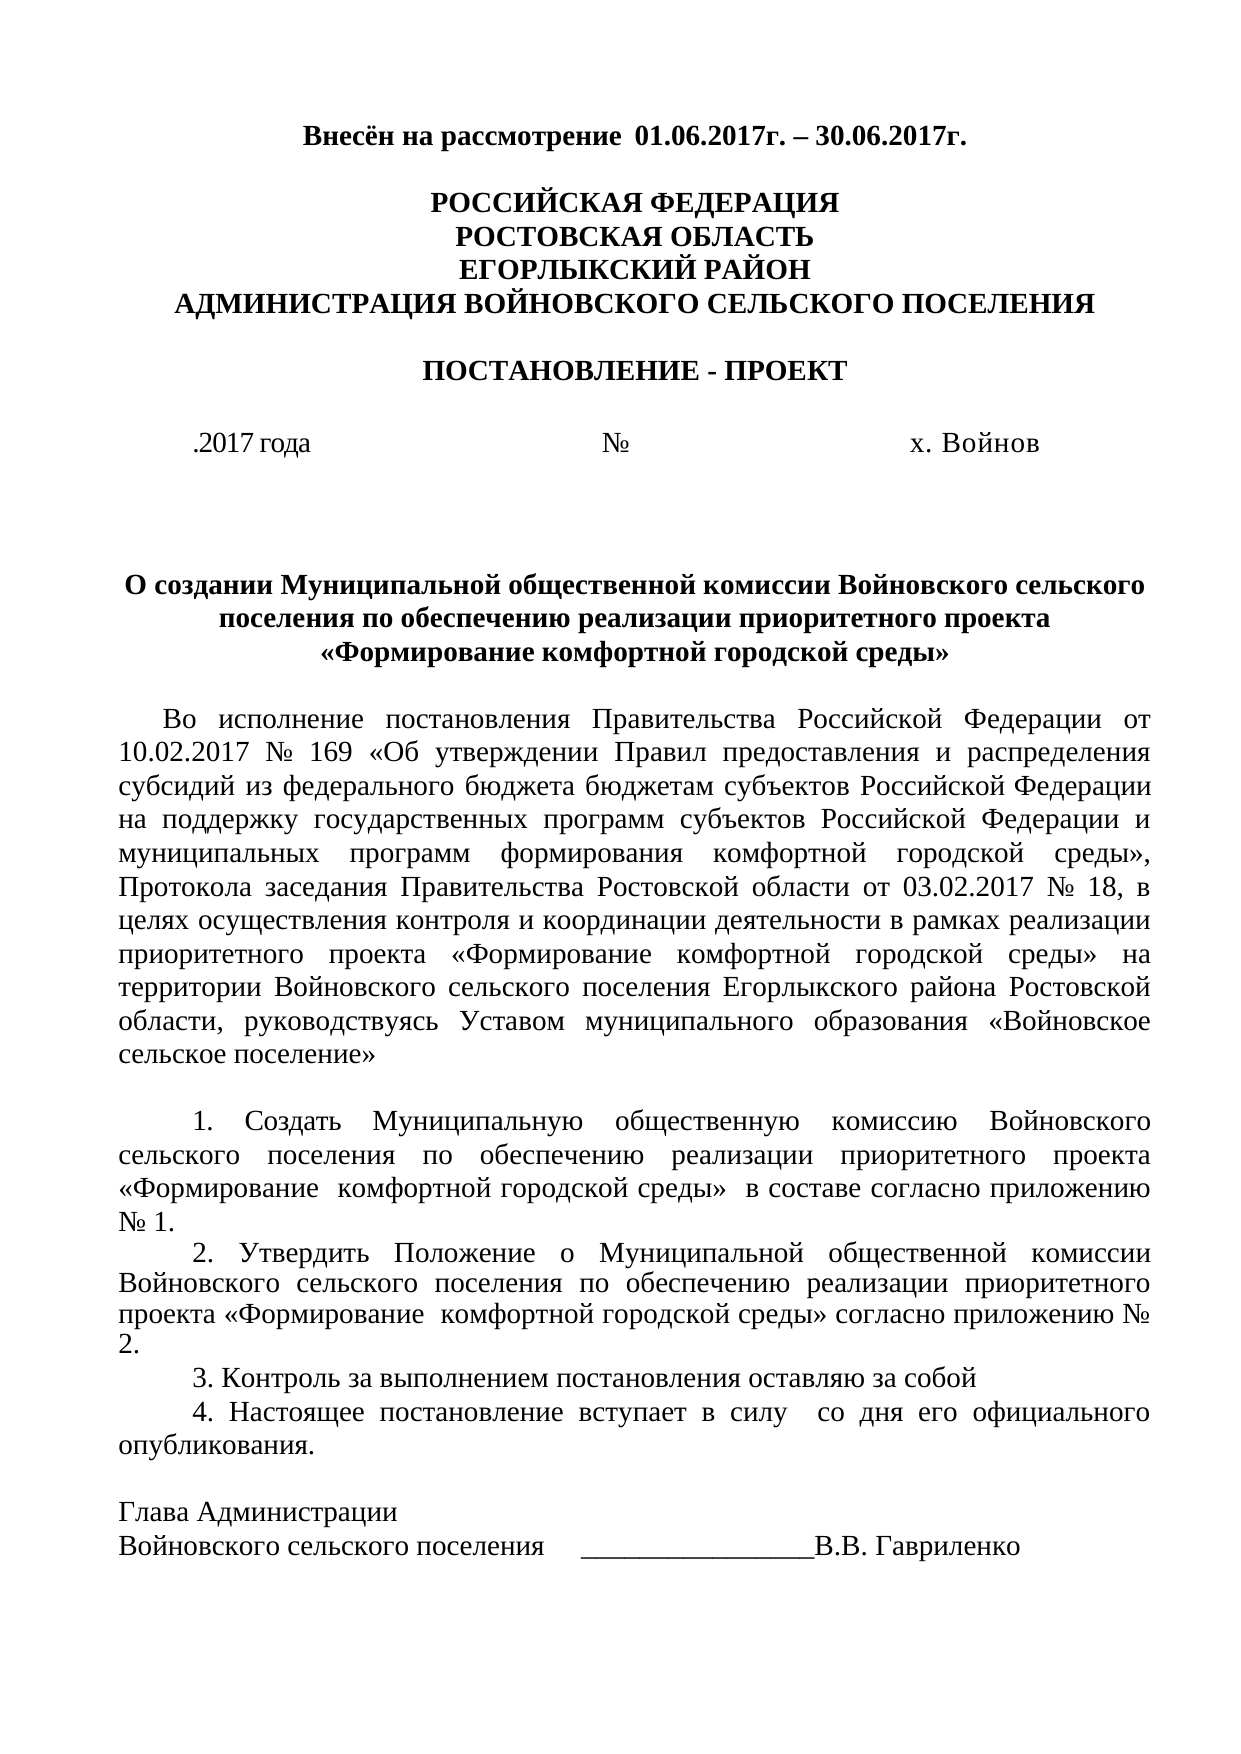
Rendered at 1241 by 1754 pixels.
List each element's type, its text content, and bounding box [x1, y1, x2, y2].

text 3. Контроль за выполнением постановления оставляю за собой [118, 1360, 1152, 1394]
text АДМИНИСТРАЦИЯ ВОЙНОВСКОГО СЕЛЬСКОГО ПОСЕЛЕНИЯ [118, 286, 1152, 319]
text Войновского сельского поселения ________________В.В. Гавриленко [118, 1528, 1154, 1561]
text 2. Утвердить Положение о Муниципальной общественной комиссии Войновского сельского поселения по обеспечению реализации приоритетного проекта «Формирование комфортной городской среды» согласно приложению № 2. [118, 1238, 1152, 1360]
list Во исполнение постановления Правительства Российской Федерации от 10.02.2017 № 169 «Об утверждении Правил предоставления и распределения субсидий из федерального бюджета бюджетам субъектов Российской Федерации на поддержку государственных программ субъектов Российской Федерации и муниципальных программ формирования комфортной городской среды», Протокола заседания Правительства Ростовской области от 03.02.2017 № 18, в целях осуществления контроля и координации деятельности в рамках реализации приоритетного проекта «Формирование комфортной городской среды» на территории Войновского сельского поселения Егорлыкского района Ростовской области, руководствуясь Уставом муниципального образования «Войновское сельское поселение» [118, 701, 1152, 1070]
text .2017 года № х. Войнов [118, 425, 1152, 458]
text РОССИЙСКАЯ ФЕДЕРАЦИЯ [118, 185, 1152, 219]
text ЕГОРЛЫКСКИЙ РАЙОН [118, 252, 1152, 286]
text 4. Настоящее постановление вступает в силу со дня его официального опубликования. [118, 1394, 1152, 1461]
text О создании Муниципальной общественной комиссии Войновского сельского поселения по обеспечению реализации приоритетного проекта «Формирование комфортной городской среды» [118, 567, 1152, 667]
text Глава Администрации [118, 1494, 1154, 1528]
text Внесён на рассмотрение 01.06.2017г. – 30.06.2017г. [118, 118, 1152, 152]
text РОСТОВСКАЯ ОБЛАСТЬ [118, 219, 1152, 252]
text 1. Создать Муниципальную общественную комиссию Войновского сельского поселения по обеспечению реализации приоритетного проекта «Формирование комфортной городской среды» в составе согласно приложению № 1. [118, 1103, 1152, 1238]
text ПОСТАНОВЛЕНИЕ - ПРОЕКТ [118, 353, 1152, 386]
